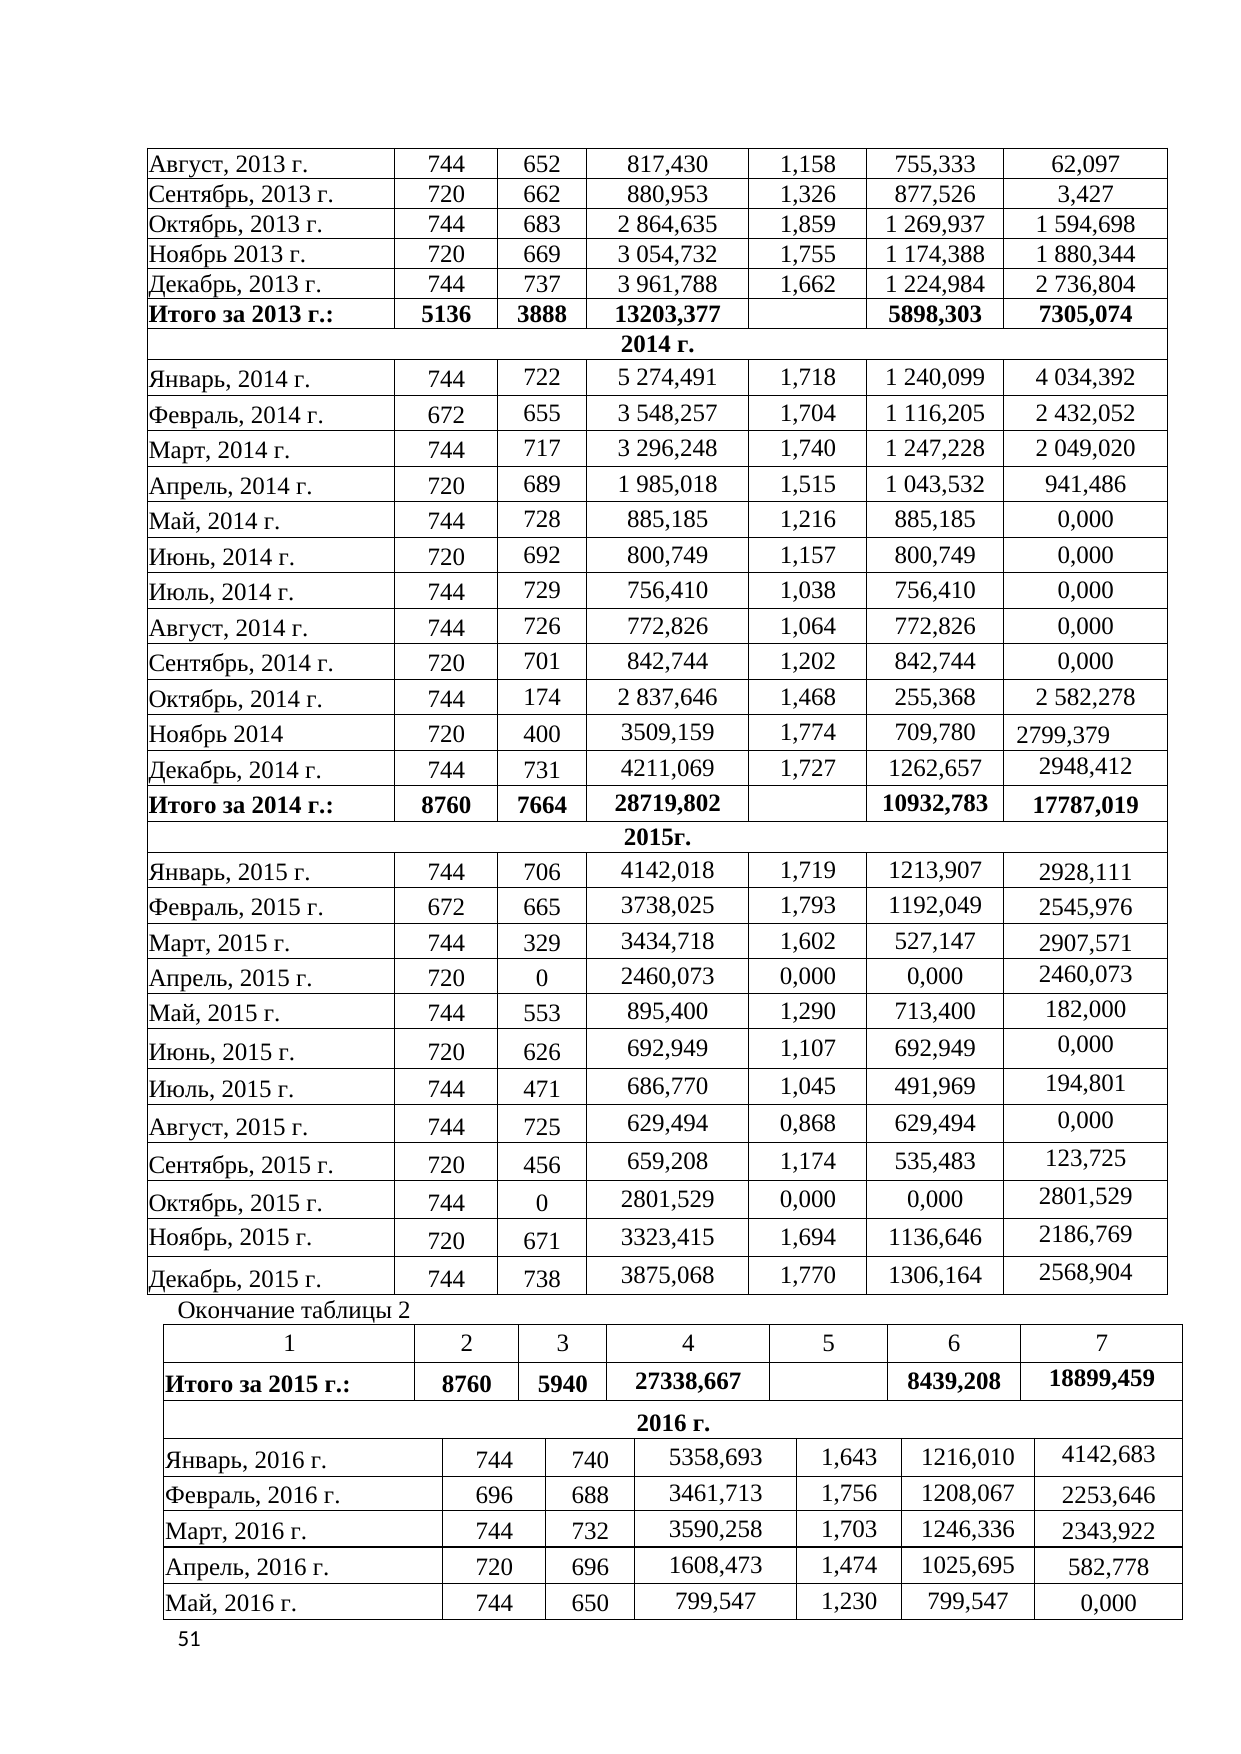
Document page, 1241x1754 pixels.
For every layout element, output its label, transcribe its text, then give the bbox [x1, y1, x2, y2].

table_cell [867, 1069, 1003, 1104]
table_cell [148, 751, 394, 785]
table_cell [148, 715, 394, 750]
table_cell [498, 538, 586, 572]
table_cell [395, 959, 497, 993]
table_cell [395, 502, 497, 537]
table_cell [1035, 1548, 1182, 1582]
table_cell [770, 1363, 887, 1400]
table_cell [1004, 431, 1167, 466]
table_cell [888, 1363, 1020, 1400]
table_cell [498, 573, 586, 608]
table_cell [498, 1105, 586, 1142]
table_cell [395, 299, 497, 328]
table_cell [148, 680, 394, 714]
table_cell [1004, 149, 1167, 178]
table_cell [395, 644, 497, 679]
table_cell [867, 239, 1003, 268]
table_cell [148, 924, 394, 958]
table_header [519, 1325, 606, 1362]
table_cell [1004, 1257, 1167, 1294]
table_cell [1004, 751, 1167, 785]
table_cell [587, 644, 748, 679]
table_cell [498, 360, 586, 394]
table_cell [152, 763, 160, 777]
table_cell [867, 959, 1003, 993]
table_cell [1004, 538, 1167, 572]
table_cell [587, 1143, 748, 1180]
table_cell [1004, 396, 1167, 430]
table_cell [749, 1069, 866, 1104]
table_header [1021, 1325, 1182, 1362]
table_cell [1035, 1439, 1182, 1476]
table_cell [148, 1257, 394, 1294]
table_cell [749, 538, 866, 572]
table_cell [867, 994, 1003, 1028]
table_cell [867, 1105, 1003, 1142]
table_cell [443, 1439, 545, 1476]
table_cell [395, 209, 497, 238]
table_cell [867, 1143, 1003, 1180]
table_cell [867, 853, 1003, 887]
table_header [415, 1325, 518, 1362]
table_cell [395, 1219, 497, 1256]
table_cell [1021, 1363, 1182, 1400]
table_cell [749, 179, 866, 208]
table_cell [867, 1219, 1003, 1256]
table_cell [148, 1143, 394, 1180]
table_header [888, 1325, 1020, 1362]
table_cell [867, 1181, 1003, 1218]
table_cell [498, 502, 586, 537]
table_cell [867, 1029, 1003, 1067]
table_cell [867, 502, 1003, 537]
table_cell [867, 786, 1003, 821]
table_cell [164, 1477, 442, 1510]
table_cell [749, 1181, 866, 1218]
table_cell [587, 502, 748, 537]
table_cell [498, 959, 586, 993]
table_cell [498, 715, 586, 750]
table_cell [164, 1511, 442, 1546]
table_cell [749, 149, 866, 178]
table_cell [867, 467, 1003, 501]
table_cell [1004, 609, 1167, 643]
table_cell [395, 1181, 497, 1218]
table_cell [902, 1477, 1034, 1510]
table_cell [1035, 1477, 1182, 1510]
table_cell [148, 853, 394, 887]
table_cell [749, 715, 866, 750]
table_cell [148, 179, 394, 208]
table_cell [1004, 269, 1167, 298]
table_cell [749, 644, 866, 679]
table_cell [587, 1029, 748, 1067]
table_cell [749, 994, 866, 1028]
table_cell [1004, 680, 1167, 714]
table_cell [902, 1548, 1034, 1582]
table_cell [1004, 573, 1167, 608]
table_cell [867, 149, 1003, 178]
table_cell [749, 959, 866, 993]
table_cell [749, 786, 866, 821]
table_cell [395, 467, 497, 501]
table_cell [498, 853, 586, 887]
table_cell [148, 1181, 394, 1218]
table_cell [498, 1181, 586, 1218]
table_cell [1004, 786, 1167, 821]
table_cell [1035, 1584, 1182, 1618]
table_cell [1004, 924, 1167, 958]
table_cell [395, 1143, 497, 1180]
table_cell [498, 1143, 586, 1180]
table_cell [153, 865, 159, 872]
text Окончание таблицы 2 [177, 1295, 1138, 1324]
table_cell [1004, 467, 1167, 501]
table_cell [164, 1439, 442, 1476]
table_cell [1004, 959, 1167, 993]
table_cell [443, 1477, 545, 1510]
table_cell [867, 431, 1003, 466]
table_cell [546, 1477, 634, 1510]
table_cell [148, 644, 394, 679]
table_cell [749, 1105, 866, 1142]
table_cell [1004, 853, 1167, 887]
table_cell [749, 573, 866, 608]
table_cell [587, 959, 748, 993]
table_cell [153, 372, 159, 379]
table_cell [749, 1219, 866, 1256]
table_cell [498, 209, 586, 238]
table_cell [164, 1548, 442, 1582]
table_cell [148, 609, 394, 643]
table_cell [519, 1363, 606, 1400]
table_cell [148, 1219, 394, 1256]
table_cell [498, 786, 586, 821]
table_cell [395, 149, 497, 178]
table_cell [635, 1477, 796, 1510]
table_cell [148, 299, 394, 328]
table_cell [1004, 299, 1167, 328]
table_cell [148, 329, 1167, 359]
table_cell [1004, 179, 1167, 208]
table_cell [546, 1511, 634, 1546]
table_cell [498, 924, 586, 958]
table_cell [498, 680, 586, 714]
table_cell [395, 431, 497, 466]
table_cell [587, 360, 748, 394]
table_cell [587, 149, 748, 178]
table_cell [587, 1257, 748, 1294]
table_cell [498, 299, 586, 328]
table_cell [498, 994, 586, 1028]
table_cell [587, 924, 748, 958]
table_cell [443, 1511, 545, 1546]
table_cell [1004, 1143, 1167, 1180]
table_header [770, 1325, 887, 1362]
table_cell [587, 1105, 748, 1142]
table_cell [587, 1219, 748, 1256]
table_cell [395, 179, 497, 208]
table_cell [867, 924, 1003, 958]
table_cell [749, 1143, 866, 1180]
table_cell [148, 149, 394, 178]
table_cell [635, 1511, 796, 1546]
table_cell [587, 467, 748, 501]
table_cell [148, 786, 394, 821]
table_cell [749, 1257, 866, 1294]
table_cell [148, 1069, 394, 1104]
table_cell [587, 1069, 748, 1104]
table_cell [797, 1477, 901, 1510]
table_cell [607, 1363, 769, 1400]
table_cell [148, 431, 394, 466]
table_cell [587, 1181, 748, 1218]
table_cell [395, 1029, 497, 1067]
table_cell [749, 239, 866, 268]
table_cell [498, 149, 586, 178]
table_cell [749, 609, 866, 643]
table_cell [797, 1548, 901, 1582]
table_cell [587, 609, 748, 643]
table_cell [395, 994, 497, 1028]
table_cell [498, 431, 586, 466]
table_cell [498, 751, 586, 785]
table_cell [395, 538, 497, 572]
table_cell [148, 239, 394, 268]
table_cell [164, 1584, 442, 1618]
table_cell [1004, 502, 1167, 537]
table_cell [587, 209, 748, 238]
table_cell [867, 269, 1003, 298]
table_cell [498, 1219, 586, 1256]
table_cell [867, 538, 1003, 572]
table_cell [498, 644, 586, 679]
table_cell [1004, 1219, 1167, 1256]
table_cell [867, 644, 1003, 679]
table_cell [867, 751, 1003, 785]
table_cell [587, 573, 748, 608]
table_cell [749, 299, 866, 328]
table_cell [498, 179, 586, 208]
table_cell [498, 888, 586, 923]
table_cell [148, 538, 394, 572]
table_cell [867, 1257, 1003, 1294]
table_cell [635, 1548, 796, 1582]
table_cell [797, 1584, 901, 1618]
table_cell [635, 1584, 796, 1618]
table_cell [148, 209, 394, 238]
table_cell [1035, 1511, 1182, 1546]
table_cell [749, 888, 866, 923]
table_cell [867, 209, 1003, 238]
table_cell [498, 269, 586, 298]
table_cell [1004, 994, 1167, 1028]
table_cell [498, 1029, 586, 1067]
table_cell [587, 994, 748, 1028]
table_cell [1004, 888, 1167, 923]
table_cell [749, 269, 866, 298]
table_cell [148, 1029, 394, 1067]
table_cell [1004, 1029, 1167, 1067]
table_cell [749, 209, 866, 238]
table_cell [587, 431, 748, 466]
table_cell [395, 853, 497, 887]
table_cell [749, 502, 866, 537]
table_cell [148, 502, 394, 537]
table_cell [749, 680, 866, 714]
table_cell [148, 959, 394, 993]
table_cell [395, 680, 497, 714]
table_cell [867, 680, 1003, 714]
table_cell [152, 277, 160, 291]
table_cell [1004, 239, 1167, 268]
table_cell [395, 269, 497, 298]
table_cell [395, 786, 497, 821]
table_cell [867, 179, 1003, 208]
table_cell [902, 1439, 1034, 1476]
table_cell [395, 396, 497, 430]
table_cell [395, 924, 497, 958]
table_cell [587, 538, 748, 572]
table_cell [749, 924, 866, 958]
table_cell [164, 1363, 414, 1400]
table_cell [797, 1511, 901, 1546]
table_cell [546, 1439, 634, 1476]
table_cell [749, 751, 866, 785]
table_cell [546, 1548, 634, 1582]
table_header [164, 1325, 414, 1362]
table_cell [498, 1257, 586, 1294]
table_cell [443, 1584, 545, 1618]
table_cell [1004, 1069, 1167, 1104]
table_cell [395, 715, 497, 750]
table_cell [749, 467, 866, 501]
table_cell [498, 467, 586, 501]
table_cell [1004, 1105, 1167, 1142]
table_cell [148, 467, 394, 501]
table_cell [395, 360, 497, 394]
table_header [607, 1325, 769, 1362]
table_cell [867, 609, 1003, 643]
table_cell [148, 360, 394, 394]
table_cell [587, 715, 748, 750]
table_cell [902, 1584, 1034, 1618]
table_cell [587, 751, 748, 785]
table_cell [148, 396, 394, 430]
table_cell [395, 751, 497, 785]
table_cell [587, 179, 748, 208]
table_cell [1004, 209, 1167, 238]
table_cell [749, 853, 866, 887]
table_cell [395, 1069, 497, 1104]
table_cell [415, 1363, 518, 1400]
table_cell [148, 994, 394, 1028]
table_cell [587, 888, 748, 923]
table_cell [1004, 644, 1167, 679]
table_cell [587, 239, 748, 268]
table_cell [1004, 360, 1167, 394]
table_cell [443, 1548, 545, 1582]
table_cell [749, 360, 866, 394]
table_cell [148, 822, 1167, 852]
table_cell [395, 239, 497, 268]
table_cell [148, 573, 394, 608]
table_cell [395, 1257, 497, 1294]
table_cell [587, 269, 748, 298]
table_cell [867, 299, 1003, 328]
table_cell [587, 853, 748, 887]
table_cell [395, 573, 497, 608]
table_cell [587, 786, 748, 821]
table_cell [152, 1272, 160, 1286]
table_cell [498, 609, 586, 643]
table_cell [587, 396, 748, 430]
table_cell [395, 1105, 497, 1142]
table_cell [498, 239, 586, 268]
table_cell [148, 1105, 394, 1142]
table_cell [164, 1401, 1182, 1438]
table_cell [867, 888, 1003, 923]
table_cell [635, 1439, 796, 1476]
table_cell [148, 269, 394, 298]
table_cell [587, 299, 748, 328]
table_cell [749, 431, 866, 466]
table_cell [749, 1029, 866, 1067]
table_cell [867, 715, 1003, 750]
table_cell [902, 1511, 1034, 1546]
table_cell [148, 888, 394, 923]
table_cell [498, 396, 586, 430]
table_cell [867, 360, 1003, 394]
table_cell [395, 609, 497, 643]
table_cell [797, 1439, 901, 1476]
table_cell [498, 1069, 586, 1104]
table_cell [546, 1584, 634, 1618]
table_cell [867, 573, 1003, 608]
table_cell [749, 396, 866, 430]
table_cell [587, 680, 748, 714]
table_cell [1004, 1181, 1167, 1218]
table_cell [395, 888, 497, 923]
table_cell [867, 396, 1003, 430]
